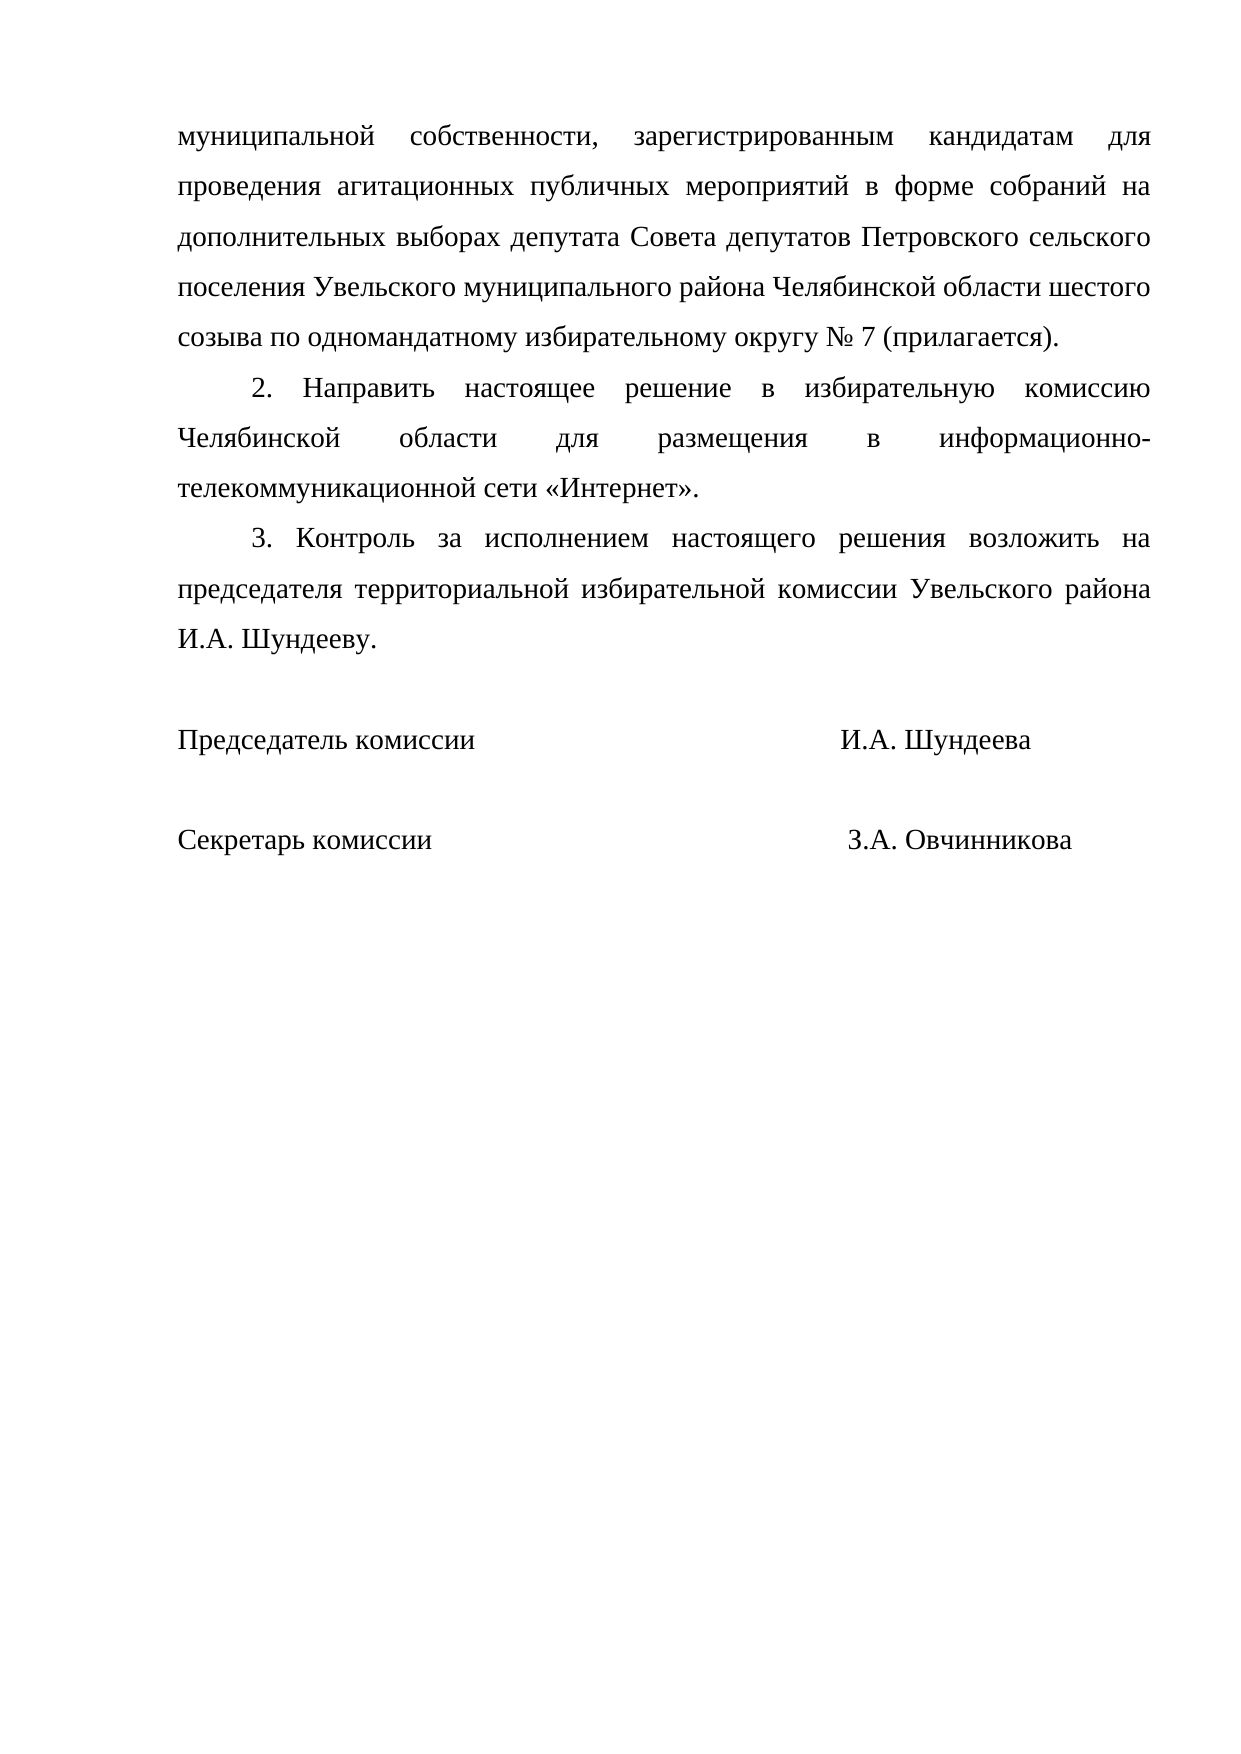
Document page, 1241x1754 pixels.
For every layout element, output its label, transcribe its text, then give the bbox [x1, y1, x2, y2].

text 2. Направить настоящее решение в избирательную комиссию Челябинской области для размещения в информационно-телекоммуникационной сети «Интернет». [177, 370, 1152, 504]
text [177, 118, 1152, 353]
text Секретарь комиссии З.А. Овчинникова [177, 822, 1152, 856]
text 3. Контроль за исполнением настоящего решения возложить на председателя территориальной избирательной комиссии Увельского района И.А. Шундееву. [177, 521, 1152, 655]
text Председатель комиссии И.А. Шундеева [177, 722, 1152, 755]
